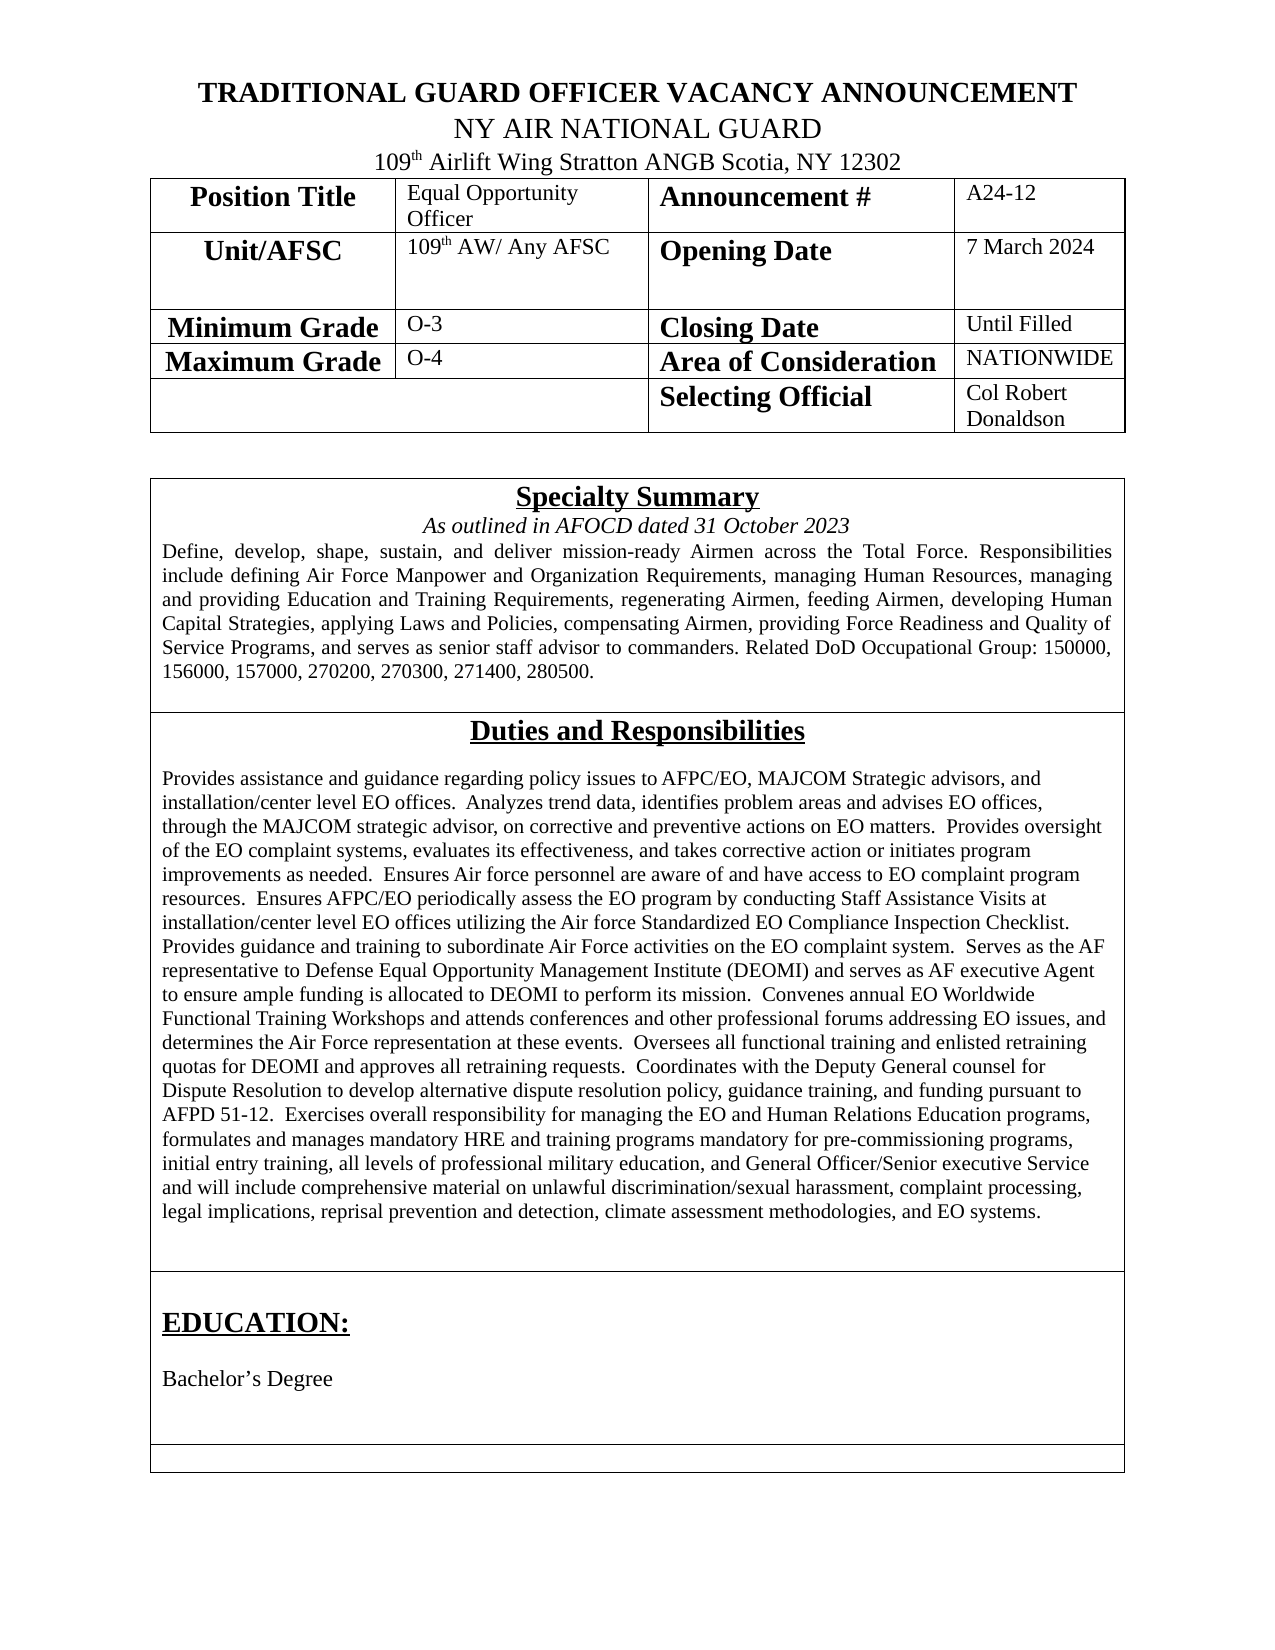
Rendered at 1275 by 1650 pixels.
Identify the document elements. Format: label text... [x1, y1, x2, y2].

table_cell Selecting Official [649, 379, 954, 432]
table_cell 7 March 2024 [955, 233, 1124, 309]
table_cell O-3 [396, 310, 648, 343]
table_cell Maximum Grade [151, 344, 395, 378]
table_cell 109th AW/ Any AFSC [396, 233, 648, 309]
table_header Position Title [151, 179, 395, 232]
table_header Equal Opportunity Officer [396, 179, 648, 232]
table_cell Area of Consideration [649, 344, 954, 378]
table_cell Minimum Grade [151, 310, 395, 343]
table_header Announcement # [649, 179, 954, 232]
table_cell Closing Date [649, 310, 954, 343]
table_cell NATIONWIDE [955, 344, 1124, 378]
table_cell Until Filled [955, 310, 1124, 343]
table_cell O-4 [396, 344, 648, 378]
table_cell Duties and Responsibilities Provides assistance and guidance regarding policy issues to AFPC/EO, MAJCOM Strategic advisors, and installation/center level EO offices. Analyzes trend data, identifies problem areas and advises EO offices, through the MAJCOM strategic advisor, on corrective and preventive actions on EO matters. Provides oversight of the EO complaint systems, evaluates its effectiveness, and takes corrective action or initiates program improvements as needed. Ensures Air force personnel are aware of and have access to EO complaint program resources. Ensures AFPC/EO periodically assess the EO program by conducting Staff Assistance Visits at installation/center level EO offices utilizing the Air force Standardized EO Compliance Inspection Checklist. Provides guidance and training to subordinate Air Force activities on the EO complaint system. Serves as the AF representative to Defense Equal Opportunity Management Institute (DEOMI) and serves as AF executive Agent to ensure ample funding is allocated to DEOMI to perform its mission. Convenes annual EO Worldwide Functional Training Workshops and attends conferences and other professional forums addressing EO issues, and determines the Air Force representation at these events. Oversees all functional training and enlisted retraining quotas for DEOMI and approves all retraining requests. Coordinates with the Deputy General counsel for Dispute Resolution to develop alternative dispute resolution policy, guidance training, and funding pursuant to AFPD 51-12. Exercises overall responsibility for managing the EO and Human Relations Education programs, formulates and manages mandatory HRE and training programs mandatory for pre-commissioning programs, initial entry training, all levels of professional military education, and General Officer/Senior executive Service and will include comprehensive material on unlawful discrimination/sexual harassment, complaint processing, legal implications, reprisal prevention and detection, climate assessment methodologies, and EO systems. [151, 713, 1124, 1271]
table_cell [151, 1445, 1124, 1472]
table_header A24-12 [955, 179, 1124, 232]
table_cell EDUCATION: Bachelor’s Degree [151, 1272, 1124, 1444]
table_cell Col Robert Donaldson [955, 379, 1124, 432]
table_cell Unit/AFSC [151, 233, 395, 309]
table_cell Opening Date [649, 233, 954, 309]
table_header Specialty Summary As outlined in AFOCD dated 31 October 2023 Define, develop, shape, sustain, and deliver mission-ready Airmen across the Total Force. Responsibilities include defining Air Force Manpower and Organization Requirements, managing Human Resources, managing and providing Education and Training Requirements, regenerating Airmen, feeding Airmen, developing Human Capital Strategies, applying Laws and Policies, compensating Airmen, providing Force Readiness and Quality of Service Programs, and serves as senior staff advisor to commanders. Related DoD Occupational Group: 150000, 156000, 157000, 270200, 270300, 271400, 280500. [151, 479, 1124, 712]
table_cell [151, 379, 648, 432]
